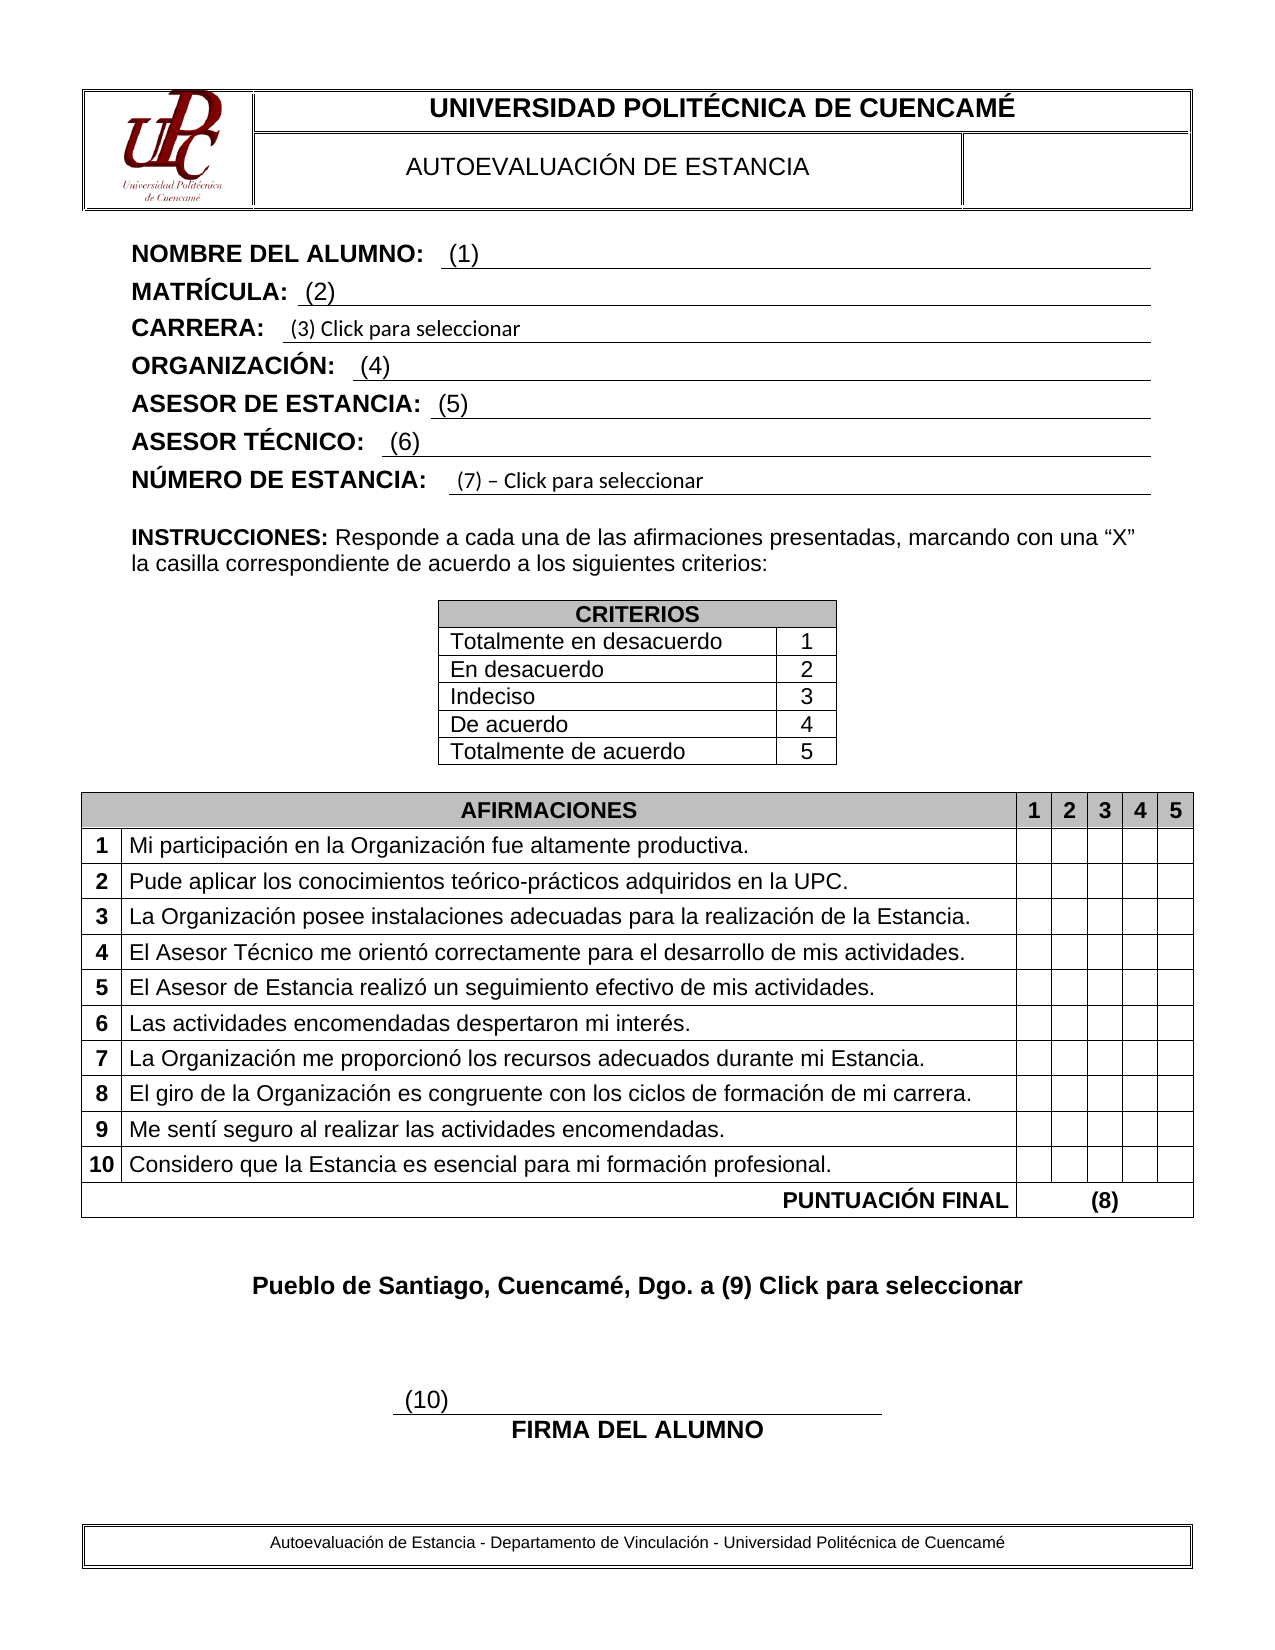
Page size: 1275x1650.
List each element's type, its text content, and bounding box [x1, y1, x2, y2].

table_cell [1123, 970, 1157, 1004]
table_cell [1158, 1041, 1193, 1075]
table_cell [1088, 899, 1122, 934]
table_cell [124, 494, 1151, 523]
table_header (1) [441, 239, 1151, 268]
table_cell Totalmente de acuerdo [439, 738, 776, 764]
table_cell [1158, 1076, 1193, 1111]
table_cell [1017, 970, 1051, 1004]
table_cell [124, 380, 1151, 388]
table_cell [124, 418, 1151, 426]
table_cell 3 [82, 899, 121, 934]
table_cell ASESOR DE ESTANCIA: [124, 388, 431, 418]
table_header NOMBRE DEL ALUMNO: [124, 239, 441, 268]
table_cell (2) [298, 276, 1151, 305]
table_cell [1052, 864, 1087, 898]
table_cell [1088, 970, 1122, 1004]
table_cell [1123, 1006, 1157, 1040]
table_cell [1052, 1041, 1087, 1075]
table_cell (6) [382, 426, 1151, 456]
table_cell [1123, 1147, 1157, 1182]
table_cell [1088, 829, 1122, 863]
table_cell [1123, 1041, 1157, 1075]
table_cell [1017, 1041, 1051, 1075]
table_cell [1017, 935, 1051, 969]
table_cell 5 [777, 738, 836, 764]
table_cell [1052, 1006, 1087, 1040]
table_cell [1017, 864, 1051, 898]
table_cell ASESOR TÉCNICO: [124, 426, 382, 456]
table_header CRITERIOS [439, 601, 836, 627]
table_cell NÚMERO DE ESTANCIA: [124, 464, 449, 494]
table_cell INSTRUCCIONES: Responde a cada una de las afirmaciones presentadas, marcando con una “X” la casilla correspondiente de acuerdo a los siguientes criterios: [124, 524, 1151, 576]
table_cell 2 [82, 864, 121, 898]
table_cell El Asesor de Estancia realizó un seguimiento efectivo de mis actividades. [122, 970, 1016, 1004]
table_cell [1052, 1076, 1087, 1111]
table_cell [124, 342, 1151, 350]
table_header (10) [393, 1385, 882, 1414]
table_cell [1052, 1147, 1087, 1182]
table_cell [1123, 1112, 1157, 1146]
table_cell [1123, 935, 1157, 969]
table_cell [1052, 1112, 1087, 1146]
table_cell [124, 268, 1151, 276]
table_cell CARRERA: [124, 314, 283, 342]
table_header 3 [1088, 793, 1122, 827]
table_cell 4 [777, 711, 836, 737]
table_cell [1088, 864, 1122, 898]
table_cell (8) [1017, 1183, 1193, 1217]
table_cell [1158, 935, 1193, 969]
table_cell 1 [82, 829, 121, 863]
text Pueblo de Santiago, Cuencamé, Dgo. a [150, 1271, 1125, 1300]
table_cell [1052, 899, 1087, 934]
table_cell [1088, 1041, 1122, 1075]
table_cell [1017, 829, 1051, 863]
table_cell Totalmente en desacuerdo [439, 628, 776, 655]
table_cell Indeciso [439, 683, 776, 709]
table_cell De acuerdo [439, 711, 776, 737]
table_cell [1088, 1006, 1122, 1040]
table_header AFIRMACIONES [82, 793, 1016, 827]
table_cell (4) [353, 350, 1151, 380]
table_cell 10 [82, 1147, 121, 1182]
table_cell 2 [777, 656, 836, 682]
table_cell [1088, 1076, 1122, 1111]
table_cell [1158, 864, 1193, 898]
table_cell 6 [82, 1006, 121, 1040]
table_cell En desacuerdo [439, 656, 776, 682]
table_cell 1 [777, 628, 836, 655]
table_cell El Asesor Técnico me orientó correctamente para el desarrollo de mis actividades. [122, 935, 1016, 969]
table_cell 4 [82, 935, 121, 969]
table_cell 3 [777, 683, 836, 709]
table_cell [124, 456, 1151, 464]
table_cell Las actividades encomendadas despertaron mi interés. [122, 1006, 1016, 1040]
table_cell MATRÍCULA: [124, 276, 298, 305]
table_cell [1158, 970, 1193, 1004]
table_cell [1123, 1076, 1157, 1111]
table_cell La Organización me proporcionó los recursos adecuados durante mi Estancia. [122, 1041, 1016, 1075]
table_cell PUNTUACIÓN FINAL [82, 1183, 1016, 1217]
picture [123, 92, 222, 201]
table_cell [1158, 1147, 1193, 1182]
table_cell [1052, 935, 1087, 969]
table_header 1 [1017, 793, 1051, 827]
table_header 5 [1158, 793, 1193, 827]
table_cell [1123, 864, 1157, 898]
table_cell [1017, 1112, 1051, 1146]
table_cell [1052, 970, 1087, 1004]
table_cell ORGANIZACIÓN: [124, 350, 353, 380]
table_cell (5) [431, 388, 1151, 418]
table_cell [1088, 1112, 1122, 1146]
table_header 2 [1052, 793, 1087, 827]
table_cell [124, 305, 1151, 313]
table_cell [1052, 829, 1087, 863]
table_cell La Organización posee instalaciones adecuadas para la realización de la Estancia. [122, 899, 1016, 934]
table_cell [1088, 935, 1122, 969]
table_cell 7 [82, 1041, 121, 1075]
table_cell [1017, 899, 1051, 934]
table_cell FIRMA DEL ALUMNO [393, 1415, 882, 1444]
table_cell El giro de la Organización es congruente con los ciclos de formación de mi carrera. [122, 1076, 1016, 1111]
table_cell [1158, 899, 1193, 934]
table_cell Me sentí seguro al realizar las actividades encomendadas. [122, 1112, 1016, 1146]
table_header 4 [1123, 793, 1157, 827]
table_cell [1017, 1076, 1051, 1111]
table_cell [1123, 829, 1157, 863]
table_cell Mi participación en la Organización fue altamente productiva. [122, 829, 1016, 863]
table_cell [1017, 1147, 1051, 1182]
table_cell Pude aplicar los conocimientos teórico-prácticos adquiridos en la UPC. [122, 864, 1016, 898]
table_cell [1158, 829, 1193, 863]
table_cell Considero que la Estancia es esencial para mi formación profesional. [122, 1147, 1016, 1182]
table_cell [1123, 899, 1157, 934]
table_cell 8 [82, 1076, 121, 1111]
table_cell [1017, 1006, 1051, 1040]
table_cell 9 [82, 1112, 121, 1146]
table_cell [1158, 1112, 1193, 1146]
table_cell 5 [82, 970, 121, 1004]
table_cell [1158, 1006, 1193, 1040]
table_cell [1088, 1147, 1122, 1182]
